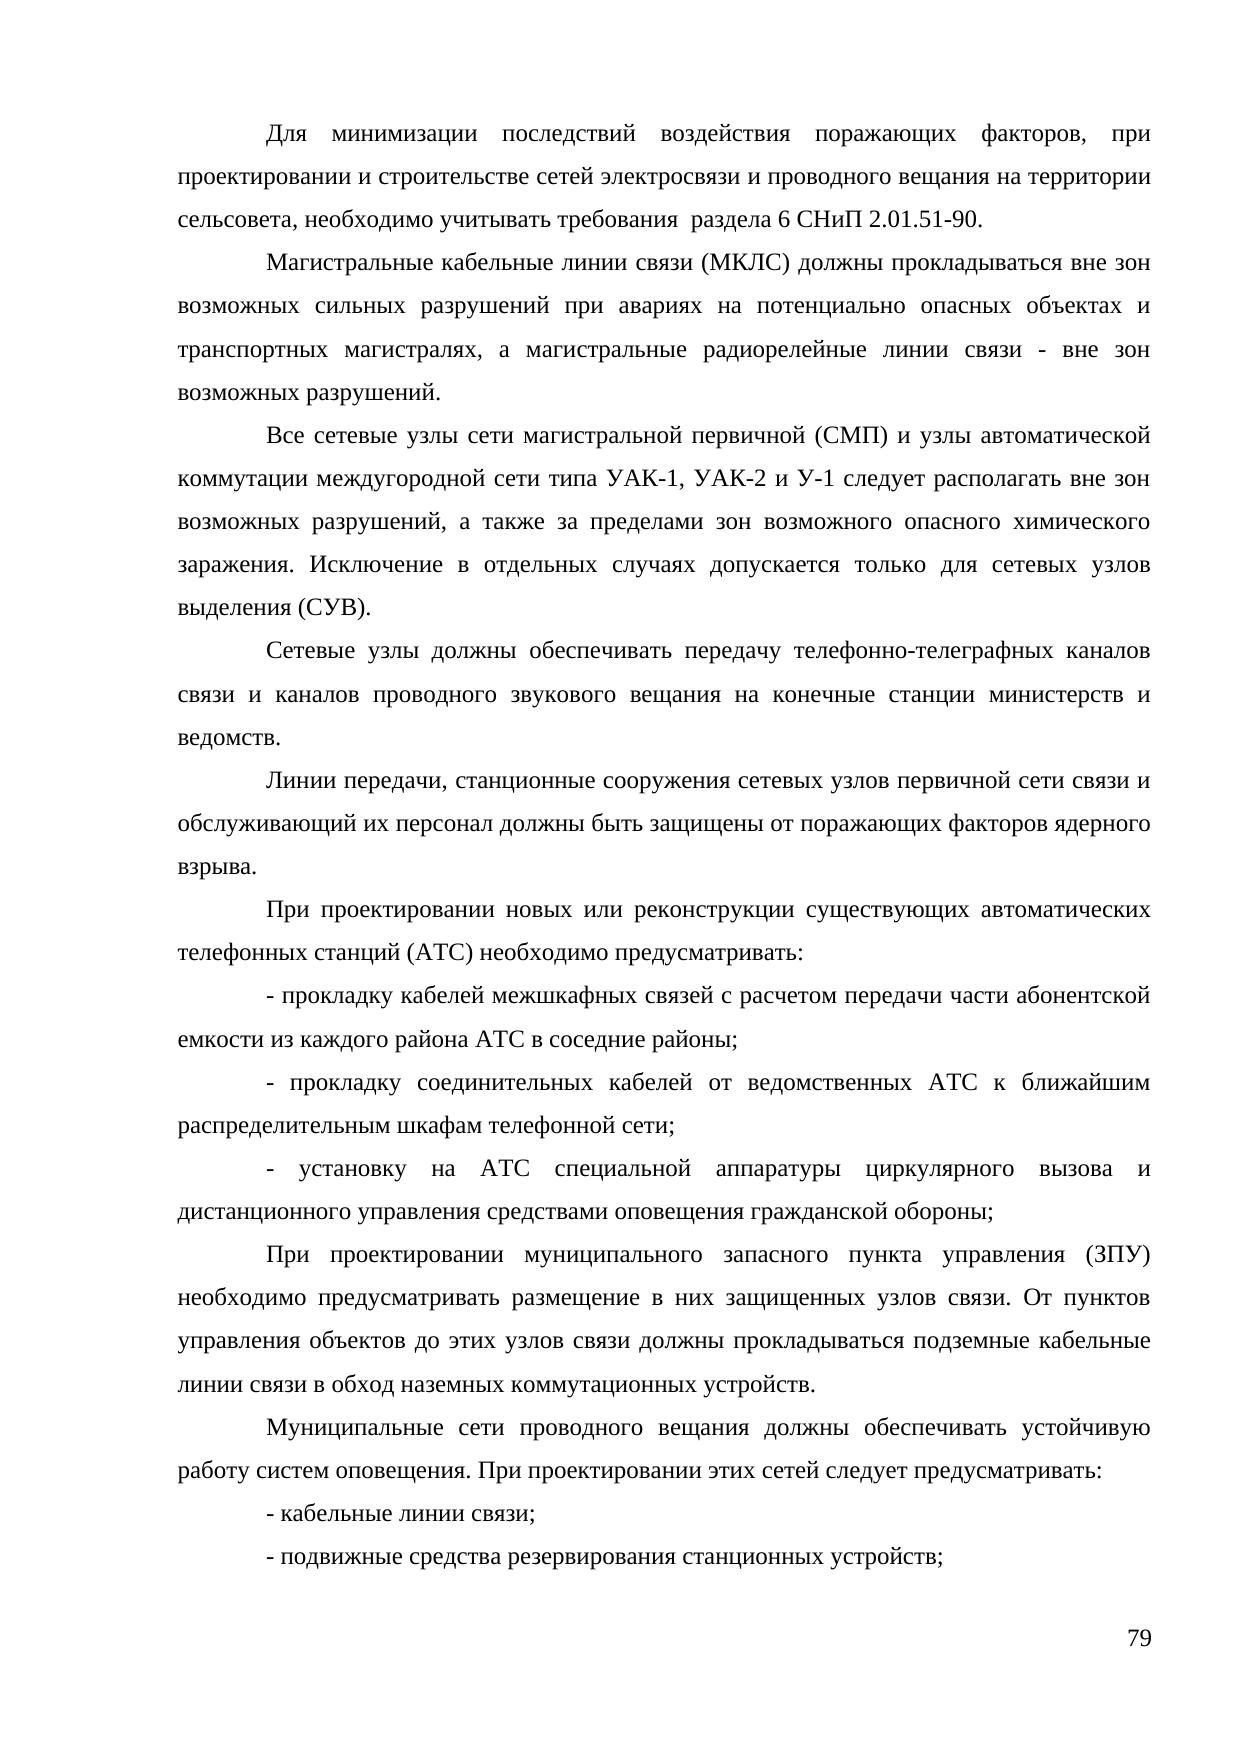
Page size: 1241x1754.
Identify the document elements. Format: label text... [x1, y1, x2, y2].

text Сетевые узлы должны обеспечивать передачу телефонно-телеграфных каналов связи и каналов проводного звукового вещания на конечные станции министерств и ведомств. [177, 636, 1152, 751]
text Для минимизации последствий воздействия поражающих факторов, при проектировании и строительстве сетей электросвязи и проводного вещания на территории сельсовета, необходимо учитывать требования раздела 6 СНиП 2.01.51-90. [177, 118, 1152, 233]
text - кабельные линии связи; [177, 1498, 1152, 1527]
text - прокладку кабелей межшкафных связей с расчетом передачи части абонентской емкости из каждого района АТС в соседние районы; [177, 981, 1152, 1052]
text Все сетевые узлы сети магистральной первичной (СМП) и узлы автоматической коммутации междугородной сети типа УАК-1, УАК-2 и У-1 следует располагать вне зон возможных разрушений, а также за пределами зон возможного опасного химического заражения. Исключение в отдельных случаях допускается только для сетевых узлов выделения (СУВ). [177, 420, 1152, 621]
text Магистральные кабельные линии связи (МКЛС) должны прокладываться вне зон возможных сильных разрушений при авариях на потенциально опасных объектах и транспортных магистралях, а магистральные радиорелейные линии связи - вне зон возможных разрушений. [177, 247, 1152, 406]
text - прокладку соединительных кабелей от ведомственных АТС к ближайшим распределительным шкафам телефонной сети; [177, 1067, 1152, 1139]
text Муниципальные сети проводного вещания должны обеспечивать устойчивую работу систем оповещения. При проектировании этих сетей следует предусматривать: [177, 1412, 1152, 1484]
text - подвижные средства резервирования станционных устройств; [177, 1541, 1152, 1570]
text При проектировании новых или реконструкции существующих автоматических телефонных станций (АТС) необходимо предусматривать: [177, 894, 1152, 966]
text - установку на АТС специальной аппаратуры циркулярного вызова и дистанционного управления средствами оповещения гражданской обороны; [177, 1153, 1152, 1225]
text При проектировании муниципального запасного пункта управления (ЗПУ) необходимо предусматривать размещение в них защищенных узлов связи. От пунктов управления объектов до этих узлов связи должны прокладываться подземные кабельные линии связи в обход наземных коммутационных устройств. [177, 1239, 1152, 1397]
text Линии передачи, станционные сооружения сетевых узлов первичной сети связи и обслуживающий их персонал должны быть защищены от поражающих факторов ядерного взрыва. [177, 765, 1152, 880]
